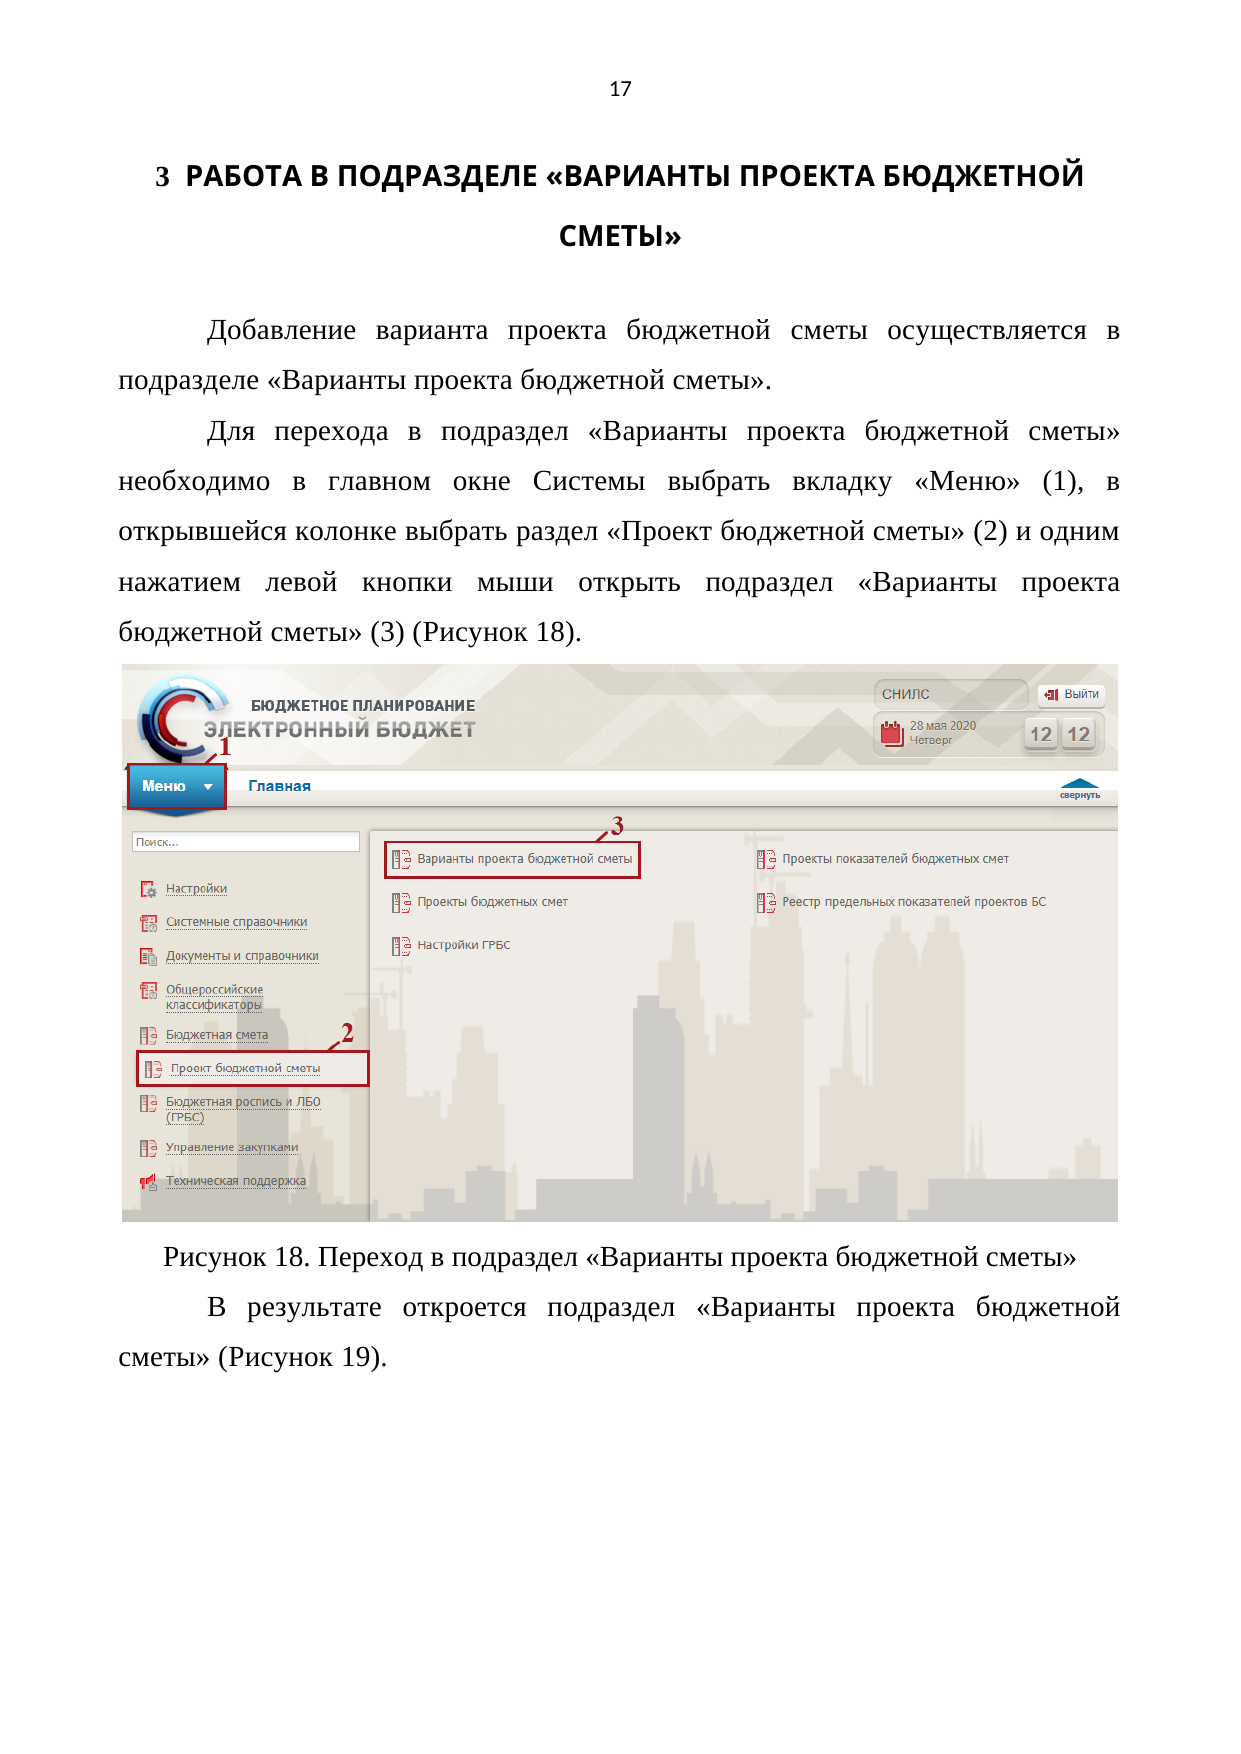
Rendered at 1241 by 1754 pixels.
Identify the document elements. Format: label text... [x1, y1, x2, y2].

text В результате откроется подраздел «Варианты проекта бюджетной сметы» (Рисунок 19). [118, 1289, 1122, 1373]
subtitle Работа в подразделе «Варианты проекта бюджетной сметы» [118, 156, 1122, 255]
text Добавление варианта проекта бюджетной сметы осуществляется в подразделе «Варианты проекта бюджетной сметы». [118, 312, 1122, 396]
picture [122, 664, 1118, 1222]
text Для перехода в подраздел «Варианты проекта бюджетной сметы» необходимо в главном окне Системы выбрать вкладку «Меню» (1), в открывшейся колонке выбрать раздел «Проект бюджетной сметы» (2) и одним нажатием левой кнопки мыши открыть подраздел «Варианты проекта бюджетной сметы» (3) (Рисунок 18). [118, 413, 1122, 647]
